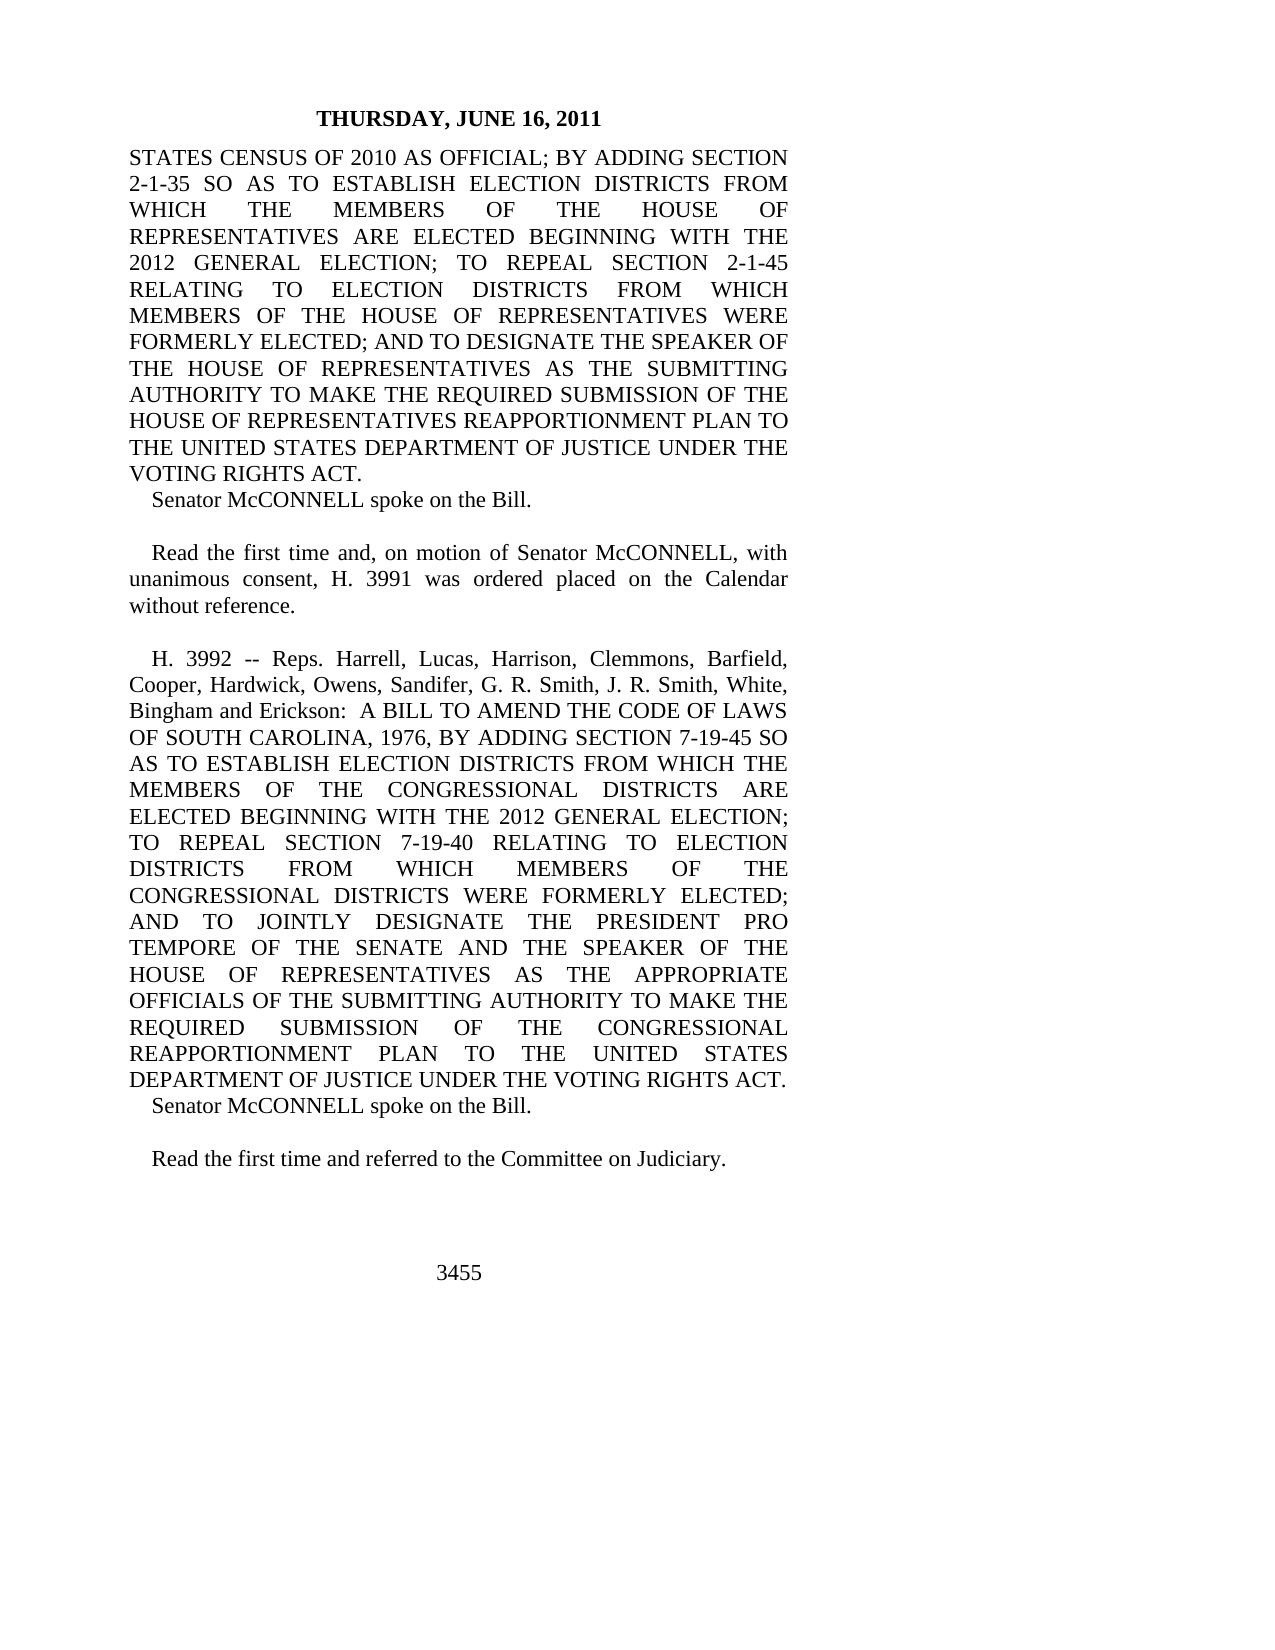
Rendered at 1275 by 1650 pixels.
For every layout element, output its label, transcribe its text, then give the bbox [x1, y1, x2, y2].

text Senator McCONNELL spoke on the Bill. [129, 486, 789, 513]
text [129, 144, 789, 486]
text Read the first time and referred to the Committee on Judiciary. [129, 1145, 789, 1172]
text Senator McCONNELL spoke on the Bill. [129, 1093, 789, 1119]
text H. 3992 -- Reps. Harrell, Lucas, Harrison, Clemmons, Barfield, Cooper, Hardwick, Owens, Sandifer, G. R. Smith, J. R. Smith, White, Bingham and Erickson: A BILL TO AMEND THE CODE OF LAWS OF SOUTH CAROLINA, 1976, BY ADDING SECTION 7-19-45 SO AS TO ESTABLISH ELECTION DISTRICTS FROM WHICH THE MEMBERS OF THE CONGRESSIONAL DISTRICTS ARE ELECTED BEGINNING WITH THE 2012 GENERAL ELECTION; TO REPEAL SECTION 7-19-40 RELATING TO ELECTION DISTRICTS FROM WHICH MEMBERS OF THE CONGRESSIONAL DISTRICTS WERE FORMERLY ELECTED; AND TO JOINTLY DESIGNATE THE PRESIDENT PRO TEMPORE OF THE SENATE AND THE SPEAKER OF THE HOUSE OF REPRESENTATIVES AS THE APPROPRIATE OFFICIALS OF THE SUBMITTING AUTHORITY TO MAKE THE REQUIRED SUBMISSION OF THE CONGRESSIONAL REAPPORTIONMENT PLAN TO THE UNITED STATES DEPARTMENT OF JUSTICE UNDER THE VOTING RIGHTS ACT. [129, 644, 789, 1093]
text Read the first time and, on motion of Senator McCONNELL, with unanimous consent, H. 3991 was ordered placed on the Calendar without reference. [129, 539, 789, 618]
